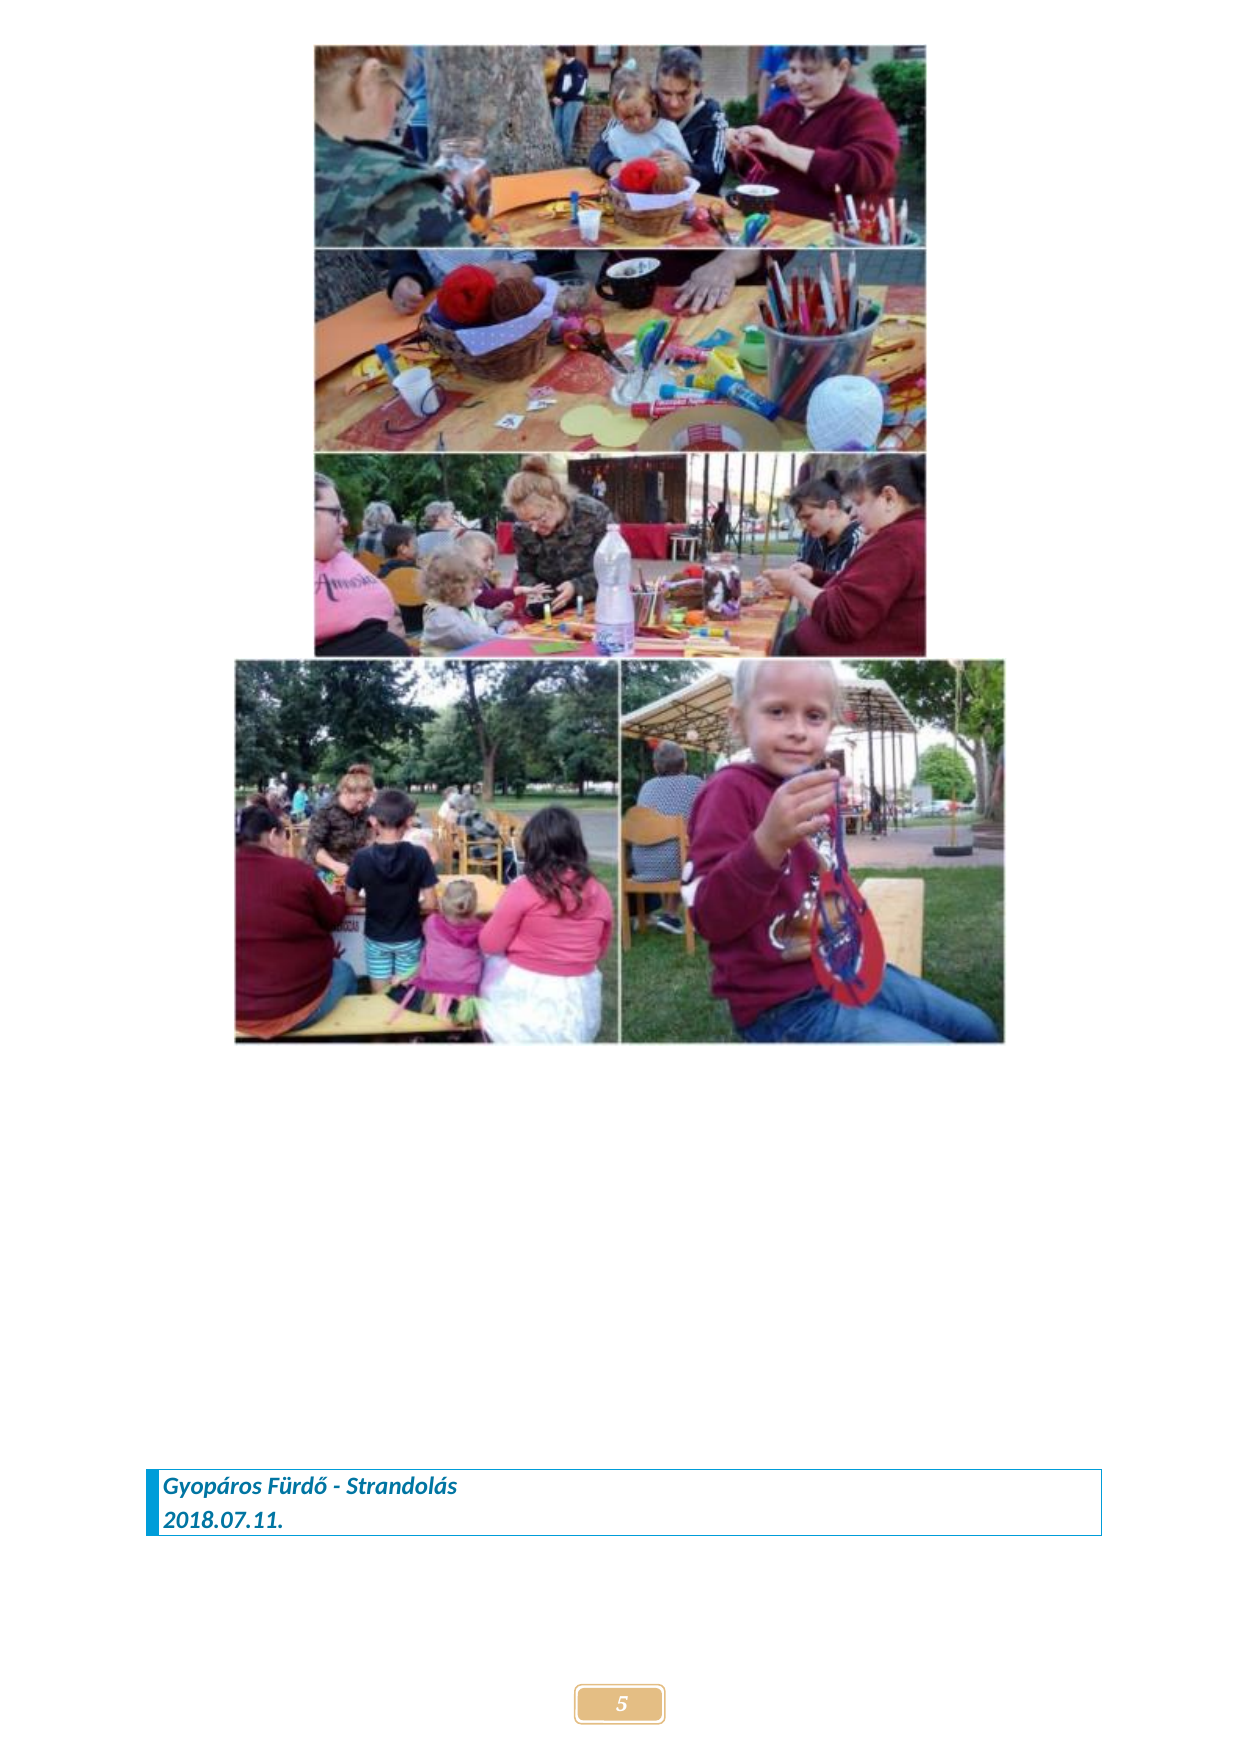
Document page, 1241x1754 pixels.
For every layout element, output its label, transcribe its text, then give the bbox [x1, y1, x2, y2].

picture [233, 44, 1007, 1046]
subtitle Gyopáros Fürdő - Strandolás [159, 1470, 1101, 1501]
subtitle 2018.07.11. [159, 1503, 1101, 1535]
